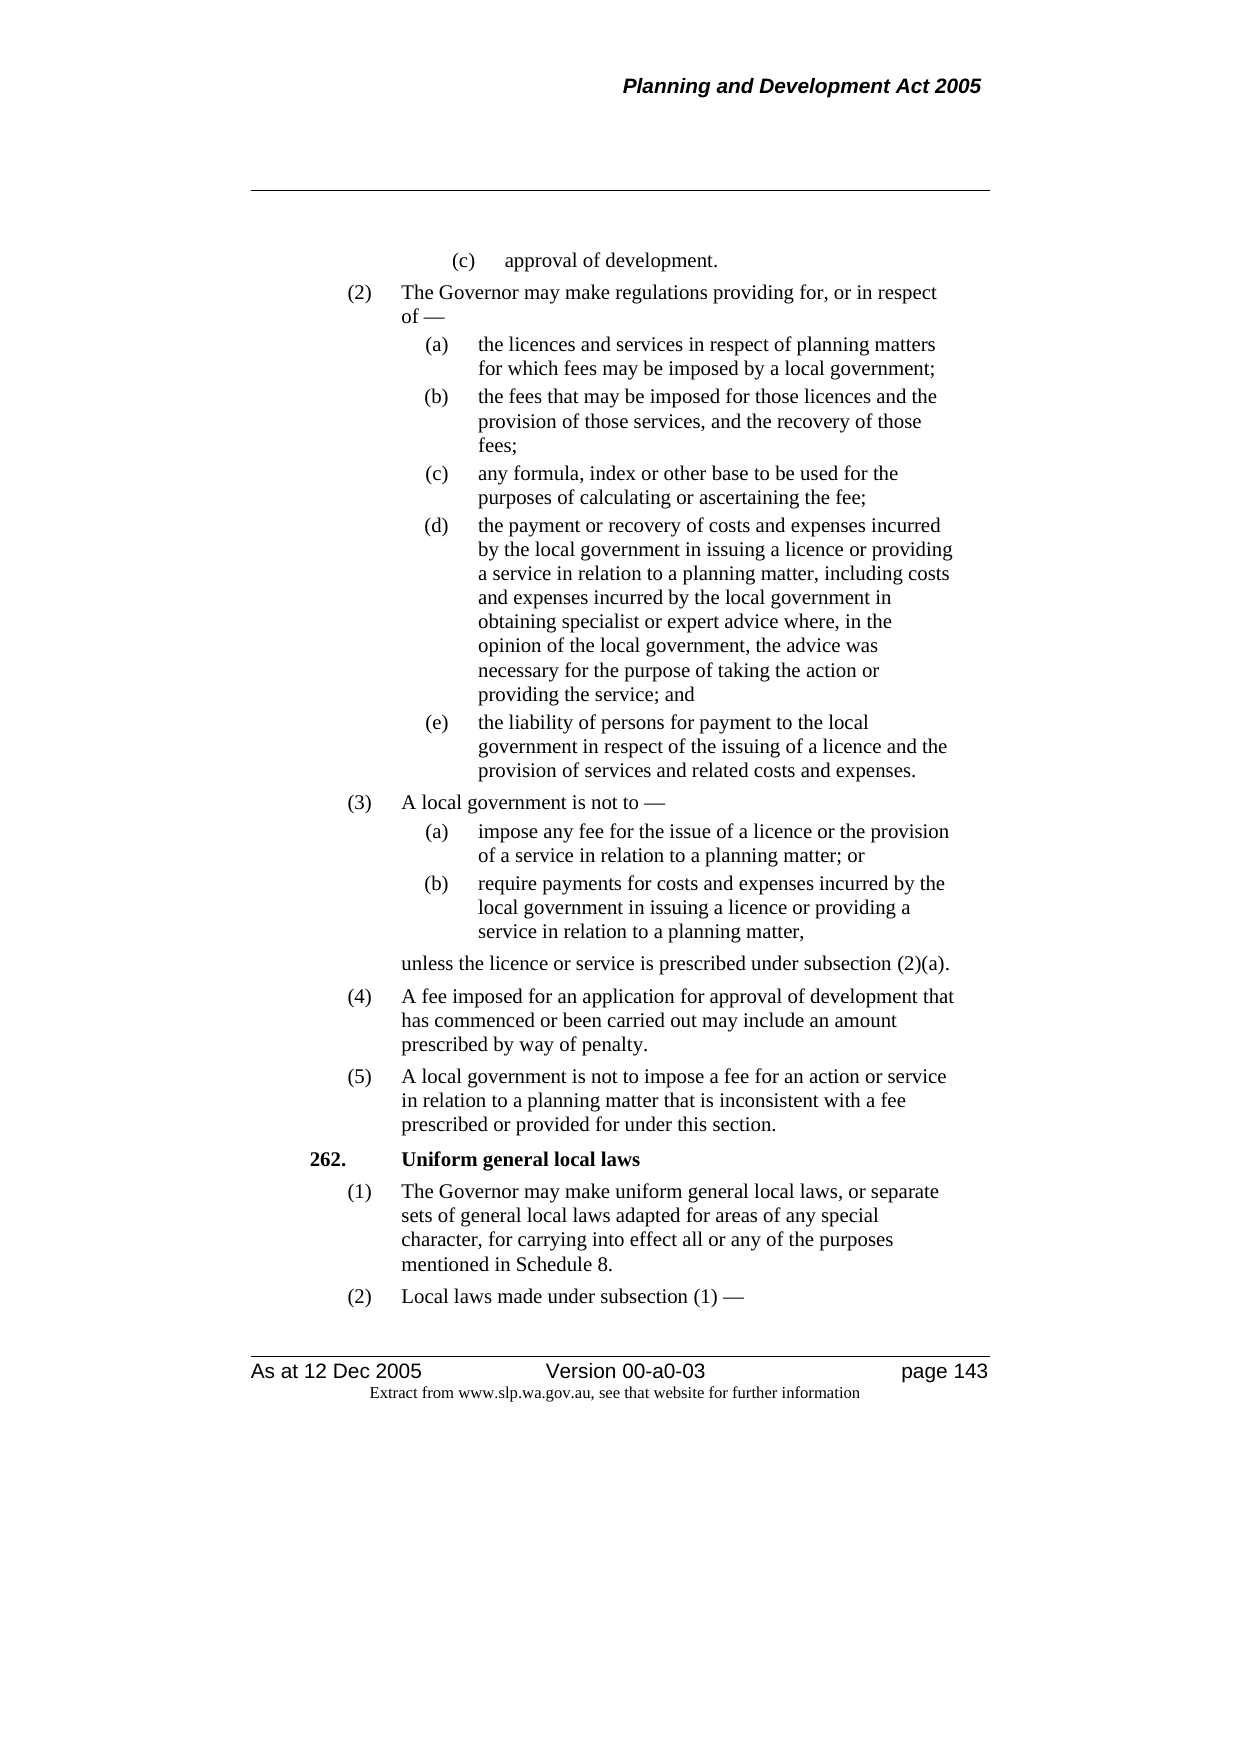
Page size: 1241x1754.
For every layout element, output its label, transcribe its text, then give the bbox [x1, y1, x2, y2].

text (e) the liability of persons for payment to the local government in respect of the issuing of a licence and the provision of services and related costs and expenses. [389, 710, 960, 782]
text (5) A local government is not to impose a fee for an action or service in relation to a planning matter that is inconsistent with a fee prescribed or provided for under this section. [312, 1064, 960, 1136]
text (2) The Governor may make regulations providing for, or in respect of — [312, 280, 960, 328]
text (a) the licences and services in respect of planning matters for which fees may be imposed by a local government; [389, 332, 960, 380]
subtitle 262. Uniform general local laws [309, 1147, 960, 1171]
text (2) Local laws made under subsection (1) — [312, 1284, 960, 1308]
text (3) A local government is not to — [312, 790, 960, 814]
text (c) any formula, index or other base to be used for the purposes of calculating or ascertaining the fee; [389, 461, 960, 509]
text (d) the payment or recovery of costs and expenses incurred by the local government in issuing a licence or providing a service in relation to a planning matter, including costs and expenses incurred by the local government in obtaining specialist or expert advice where, in the opinion of the local government, the advice was necessary for the purpose of taking the action or providing the service; and [389, 513, 960, 706]
text (b) require payments for costs and expenses incurred by the local government in issuing a licence or providing a service in relation to a planning matter, [389, 871, 960, 943]
text (4) A fee imposed for an application for approval of development that has commenced or been carried out may include an amount prescribed by way of penalty. [312, 984, 960, 1056]
text unless the licence or service is prescribed under subsection (2)(a). [312, 951, 960, 975]
text (a) impose any fee for the issue of a licence or the provision of a service in relation to a planning matter; or [389, 818, 960, 867]
text (1) The Governor may make uniform general local laws, or separate sets of general local laws adapted for areas of any special character, for carrying into effect all or any of the purposes mentioned in Schedule 8. [312, 1179, 960, 1276]
text (b) the fees that may be imposed for those licences and the provision of those services, and the recovery of those fees; [389, 384, 960, 457]
text (c) approval of development. [389, 247, 960, 272]
